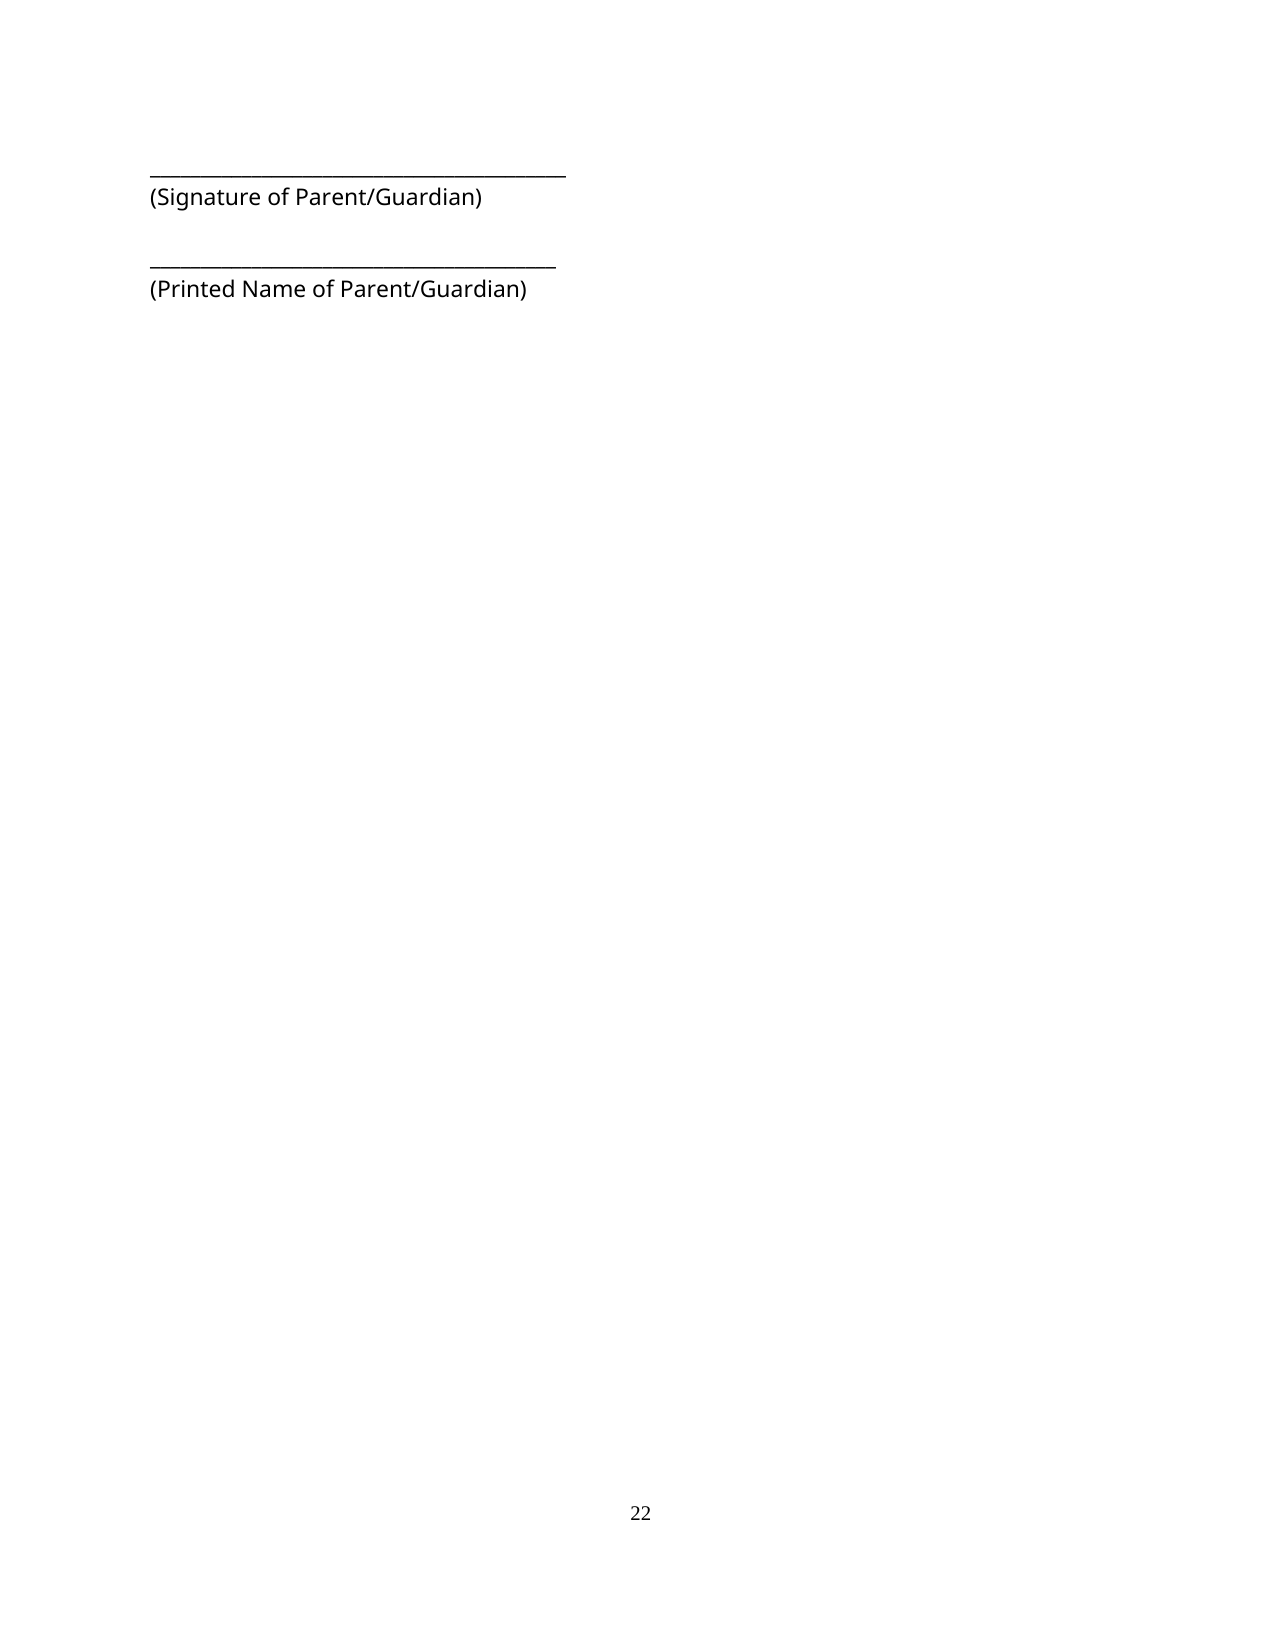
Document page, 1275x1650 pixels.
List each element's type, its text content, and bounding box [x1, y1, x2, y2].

text _________________________________________ (Signature of Parent/Guardian) [150, 150, 1125, 212]
text ________________________________________ (Printed Name of Parent/Guardian) [150, 241, 1125, 304]
